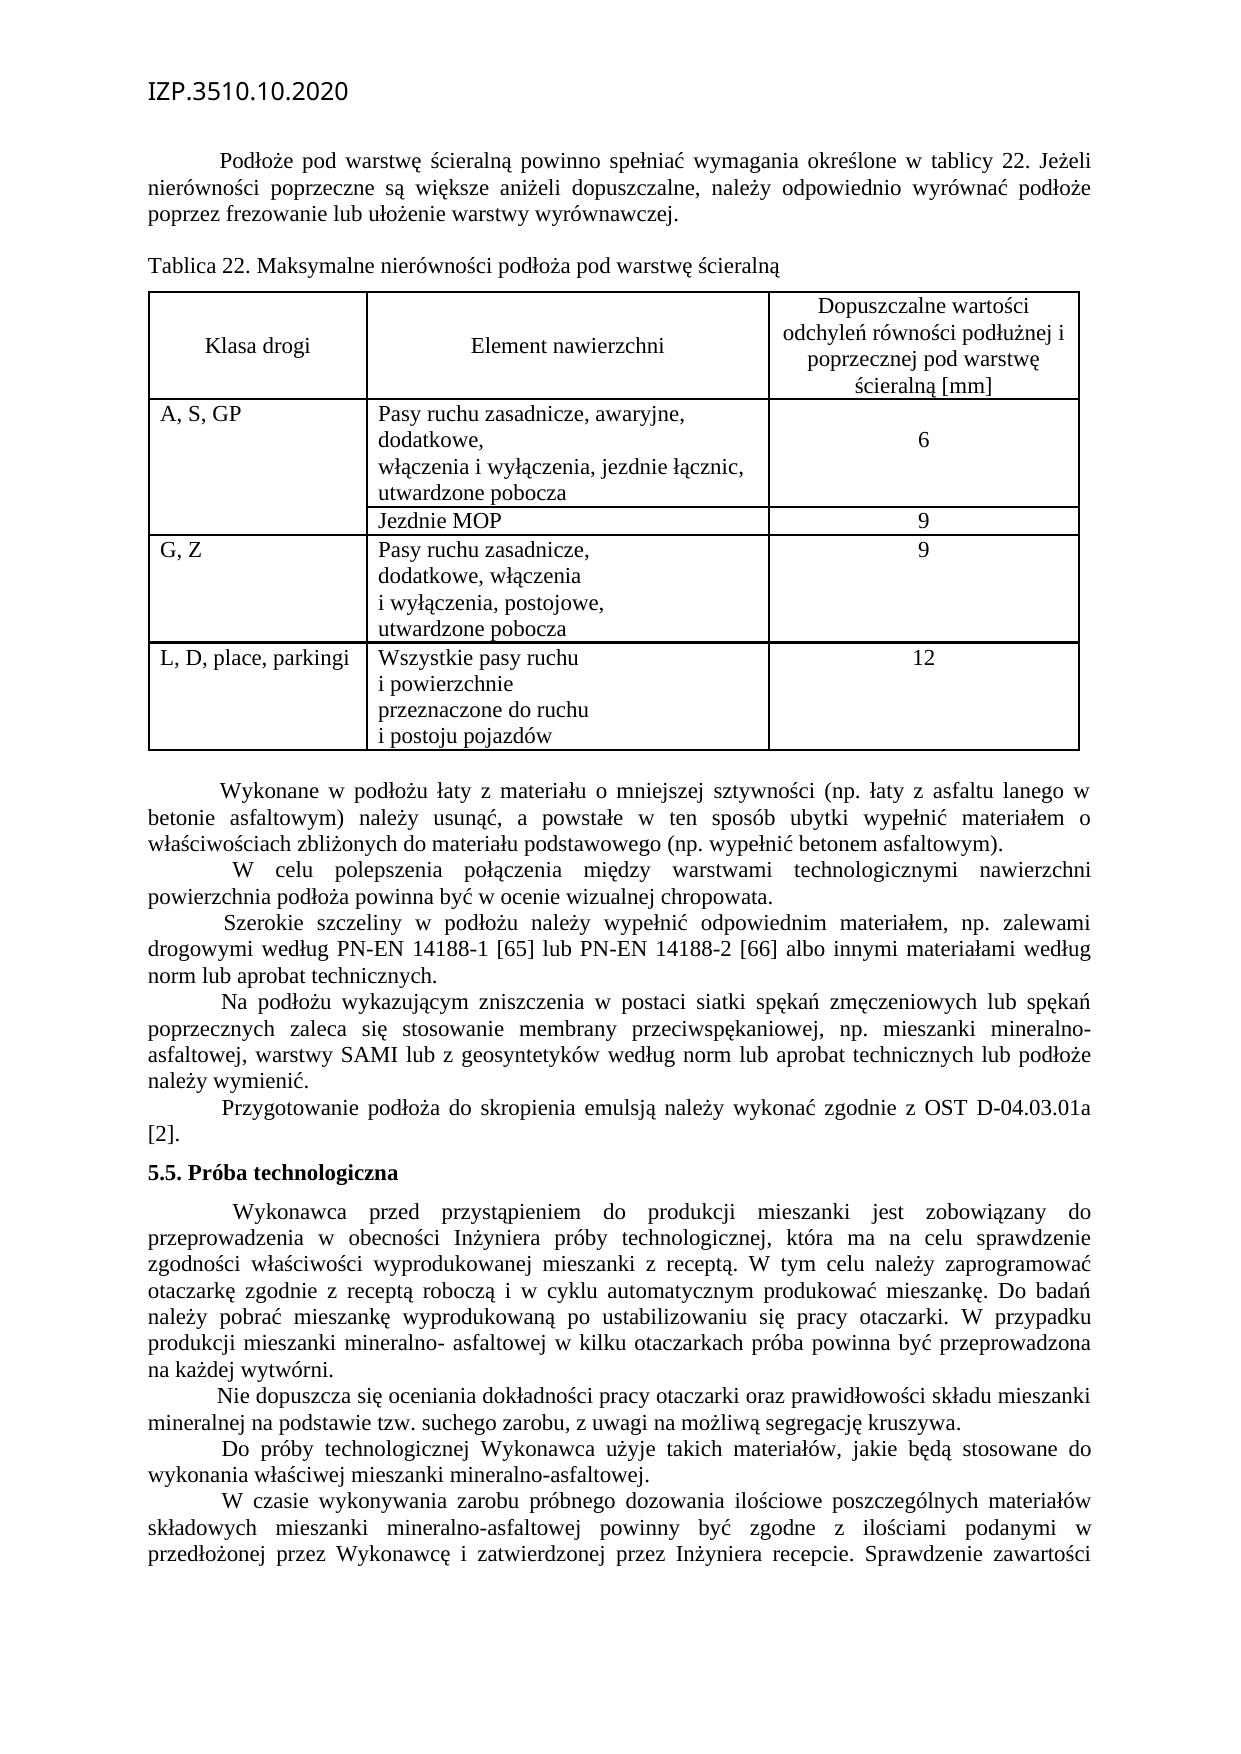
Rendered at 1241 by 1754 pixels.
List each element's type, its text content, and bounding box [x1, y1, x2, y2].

table_cell L, D, place, parkingi [150, 644, 366, 749]
table_cell 9 [770, 536, 1078, 641]
text Wykonawca przed przystąpieniem do produkcji mieszanki jest zobowiązany do przeprowadzenia w obecności Inżyniera próby technologicznej, która ma na celu sprawdzenie zgodności właściwości wyprodukowanej mieszanki z receptą. W tym celu należy zaprogramować otaczarkę zgodnie z receptą roboczą i w cyklu automatycznym produkować mieszankę. Do badań należy pobrać mieszankę wyprodukowaną po ustabilizowaniu się pracy otaczarki. W przypadku produkcji mieszanki mineralno- asfaltowej w kilku otaczarkach próba powinna być przeprowadzona na każdej wytwórni. [148, 1198, 1093, 1382]
table_cell Pasy ruchu zasadnicze, dodatkowe, włączenia i wyłączenia, postojowe, utwardzone pobocza [368, 536, 768, 641]
text Szerokie szczeliny w podłożu należy wypełnić odpowiednim materiałem, np. zalewami drogowymi według PN-EN 14188-1 [65] lub PN-EN 14188-2 [66] albo innymi materiałami według norm lub aprobat technicznych. [148, 909, 1093, 988]
text 5.5. Próba technologiczna [148, 1159, 1093, 1185]
table_cell G, Z [150, 536, 366, 641]
table_cell 6 [770, 400, 1078, 506]
table_cell 12 [770, 644, 1078, 749]
table_header Dopuszczalne wartości odchyleń równości podłużnej i poprzecznej pod warstwę ścieralną [mm] [770, 293, 1078, 398]
text Do próby technologicznej Wykonawca użyje takich materiałów, jakie będą stosowane do wykonania właściwej mieszanki mineralno-asfaltowej. [148, 1435, 1093, 1488]
text Przygotowanie podłoża do skropienia emulsją należy wykonać zgodnie z OST D-04.03.01a [2]. [148, 1094, 1093, 1146]
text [148, 1488, 1093, 1567]
table_cell Pasy ruchu zasadnicze, awaryjne, dodatkowe, włączenia i wyłączenia, jezdnie łącznic, utwardzone pobocza [368, 400, 768, 506]
text Na podłożu wykazującym zniszczenia w postaci siatki spękań zmęczeniowych lub spękań poprzecznych zaleca się stosowanie membrany przeciwspękaniowej, np. mieszanki mineralno-asfaltowej, warstwy SAMI lub z geosyntetyków według norm lub aprobat technicznych lub podłoże należy wymienić. [148, 988, 1093, 1094]
text Podłoże pod warstwę ścieralną powinno spełniać wymagania określone w tablicy 22. Jeżeli nierówności poprzeczne są większe aniżeli dopuszczalne, należy odpowiednio wyrównać podłoże poprzez frezowanie lub ułożenie warstwy wyrównawczej. [148, 148, 1093, 227]
table_cell 9 [770, 508, 1078, 534]
table_cell Wszystkie pasy ruchu i powierzchnie przeznaczone do ruchu i postoju pojazdów [368, 644, 768, 749]
table_cell Jezdnie MOP [368, 508, 768, 534]
text Tablica 22. Maksymalne nierówności podłoża pod warstwę ścieralną [148, 252, 1093, 278]
table_cell A, S, GP [150, 400, 366, 534]
table_header Element nawierzchni [368, 293, 768, 398]
text Nie dopuszcza się oceniania dokładności pracy otaczarki oraz prawidłowości składu mieszanki mineralnej na podstawie tzw. suchego zarobu, z uwagi na możliwą segregację kruszywa. [148, 1382, 1093, 1435]
table_header Klasa drogi [150, 293, 366, 398]
text Wykonane w podłożu łaty z materiału o mniejszej sztywności (np. łaty z asfaltu lanego w betonie asfaltowym) należy usunąć, a powstałe w ten sposób ubytki wypełnić materiałem o właściwościach zbliżonych do materiału podstawowego (np. wypełnić betonem asfaltowym). [148, 777, 1093, 856]
text W celu polepszenia połączenia między warstwami technologicznymi nawierzchni powierzchnia podłoża powinna być w ocenie wizualnej chropowata. [148, 856, 1093, 909]
